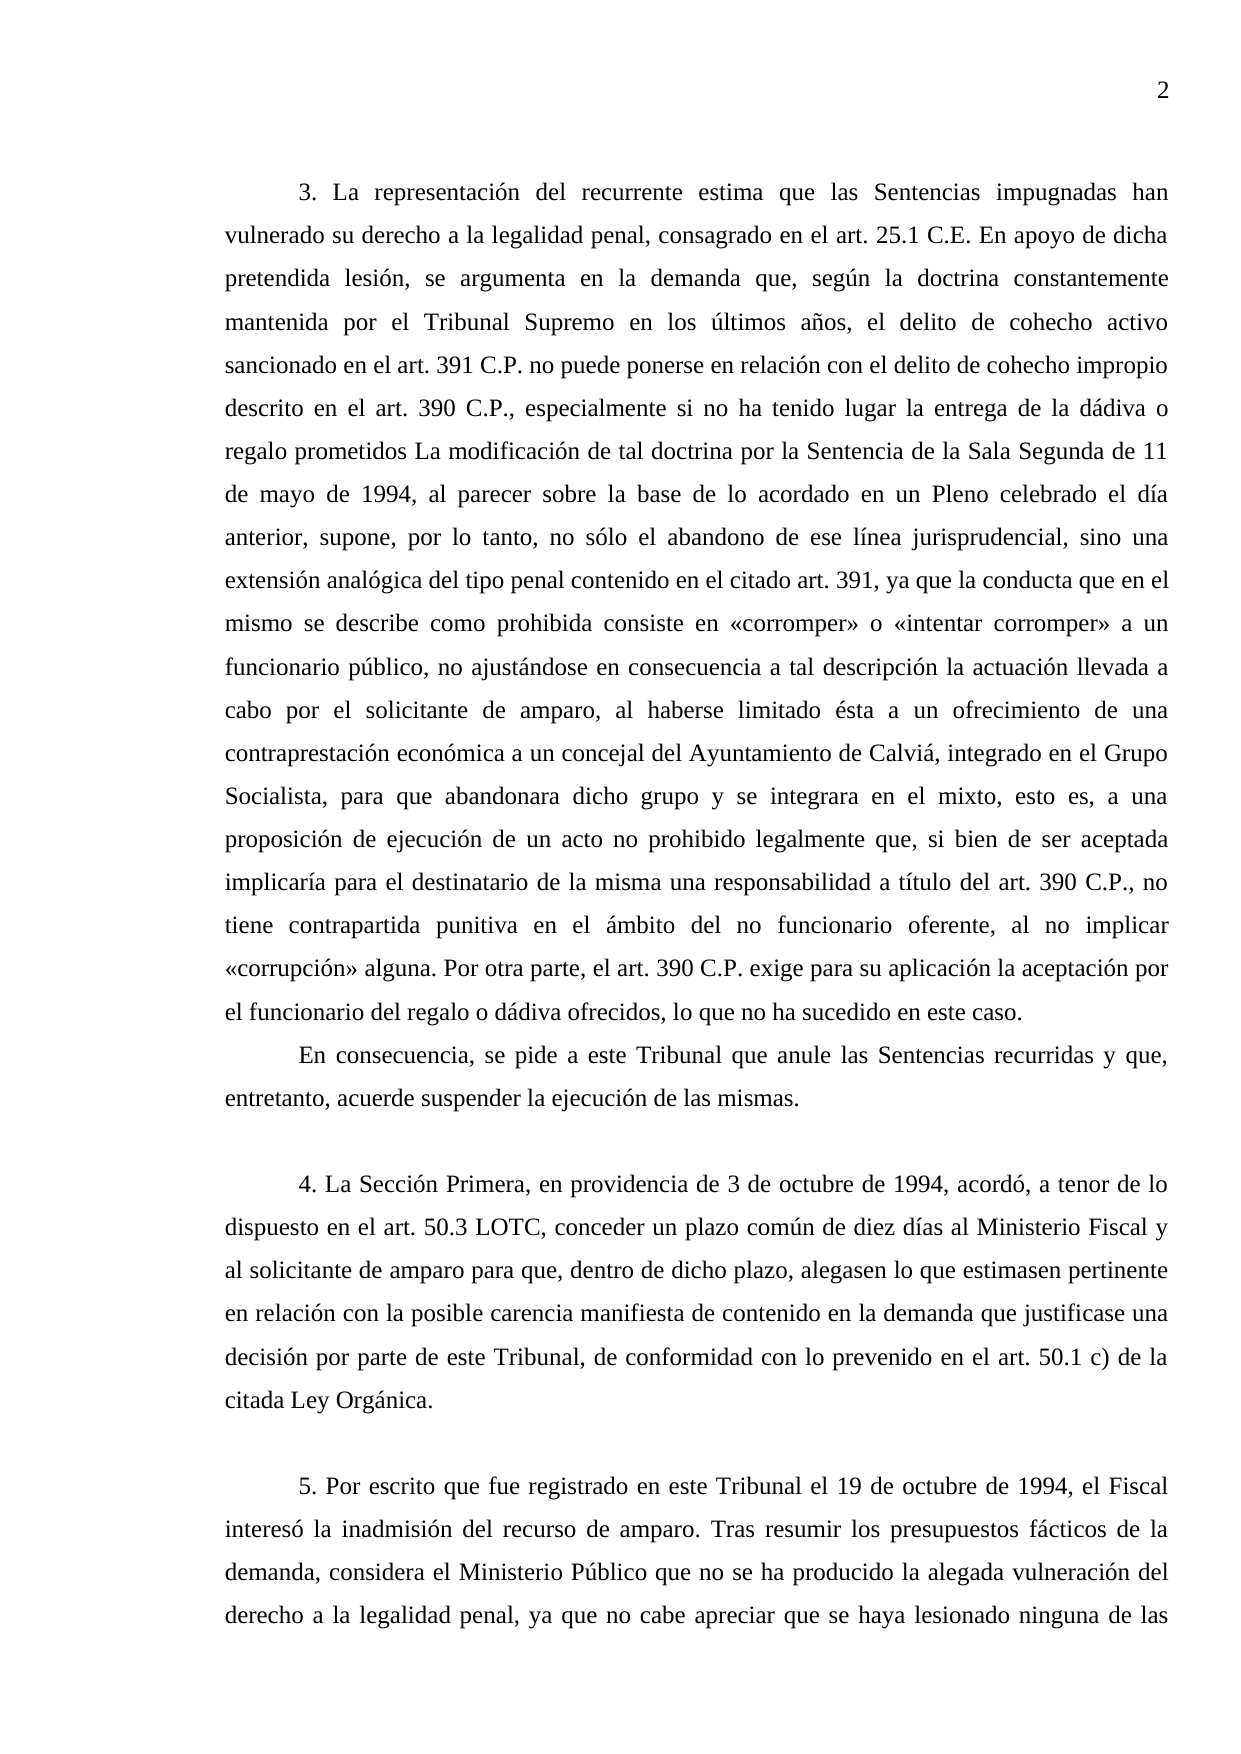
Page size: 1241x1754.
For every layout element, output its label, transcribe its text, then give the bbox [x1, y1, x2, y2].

text En consecuencia, se pide a este Tribunal que anule las Sentencias recurridas y que, entretanto, acuerde suspender la ejecución de las mismas. [224, 1040, 1169, 1112]
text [224, 1471, 1169, 1629]
text 4. La Sección Primera, en providencia de 3 de octubre de 1994, acordó, a tenor de lo dispuesto en el art. 50.3 LOTC, conceder un plazo común de diez días al Ministerio Fiscal y al solicitante de amparo para que, dentro de dicho plazo, alegasen lo que estimasen pertinente en relación con la posible carencia manifiesta de contenido en la demanda que justificase una decisión por parte de este Tribunal, de conformidad con lo prevenido en el art. 50.1 c) de la citada Ley Orgánica. [224, 1169, 1169, 1413]
text 3. La representación del recurrente estima que las Sentencias impugnadas han vulnerado su derecho a la legalidad penal, consagrado en el art. 25.1 C.E. En apoyo de dicha pretendida lesión, se argumenta en la demanda que, según la doctrina constantemente mantenida por el Tribunal Supremo en los últimos años, el delito de cohecho activo sancionado en el art. 391 C.P. no puede ponerse en relación con el delito de cohecho impropio descrito en el art. 390 C.P., especialmente si no ha tenido lugar la entrega de la dádiva o regalo prometidos La modificación de tal doctrina por la Sentencia de la Sala Segunda de 11 de mayo de 1994, al parecer sobre la base de lo acordado en un Pleno celebrado el día anterior, supone, por lo tanto, no sólo el abandono de ese línea jurisprudencial, sino una extensión analógica del tipo penal contenido en el citado art. 391, ya que la conducta que en el mismo se describe como prohibida consiste en «corromper» o «intentar corromper» a un funcionario público, no ajustándose en consecuencia a tal descripción la actuación llevada a cabo por el solicitante de amparo, al haberse limitado ésta a un ofrecimiento de una contraprestación económica a un concejal del Ayuntamiento de Calviá, integrado en el Grupo Socialista, para que abandonara dicho grupo y se integrara en el mixto, esto es, a una proposición de ejecución de un acto no prohibido legalmente que, si bien de ser aceptada implicaría para el destinatario de la misma una responsabilidad a título del art. 390 C.P., no tiene contrapartida punitiva en el ámbito del no funcionario oferente, al no implicar «corrupción» alguna. Por otra parte, el art. 390 C.P. exige para su aplicación la aceptación por el funcionario del regalo o dádiva ofrecidos, lo que no ha sucedido en este caso. [224, 177, 1169, 1025]
